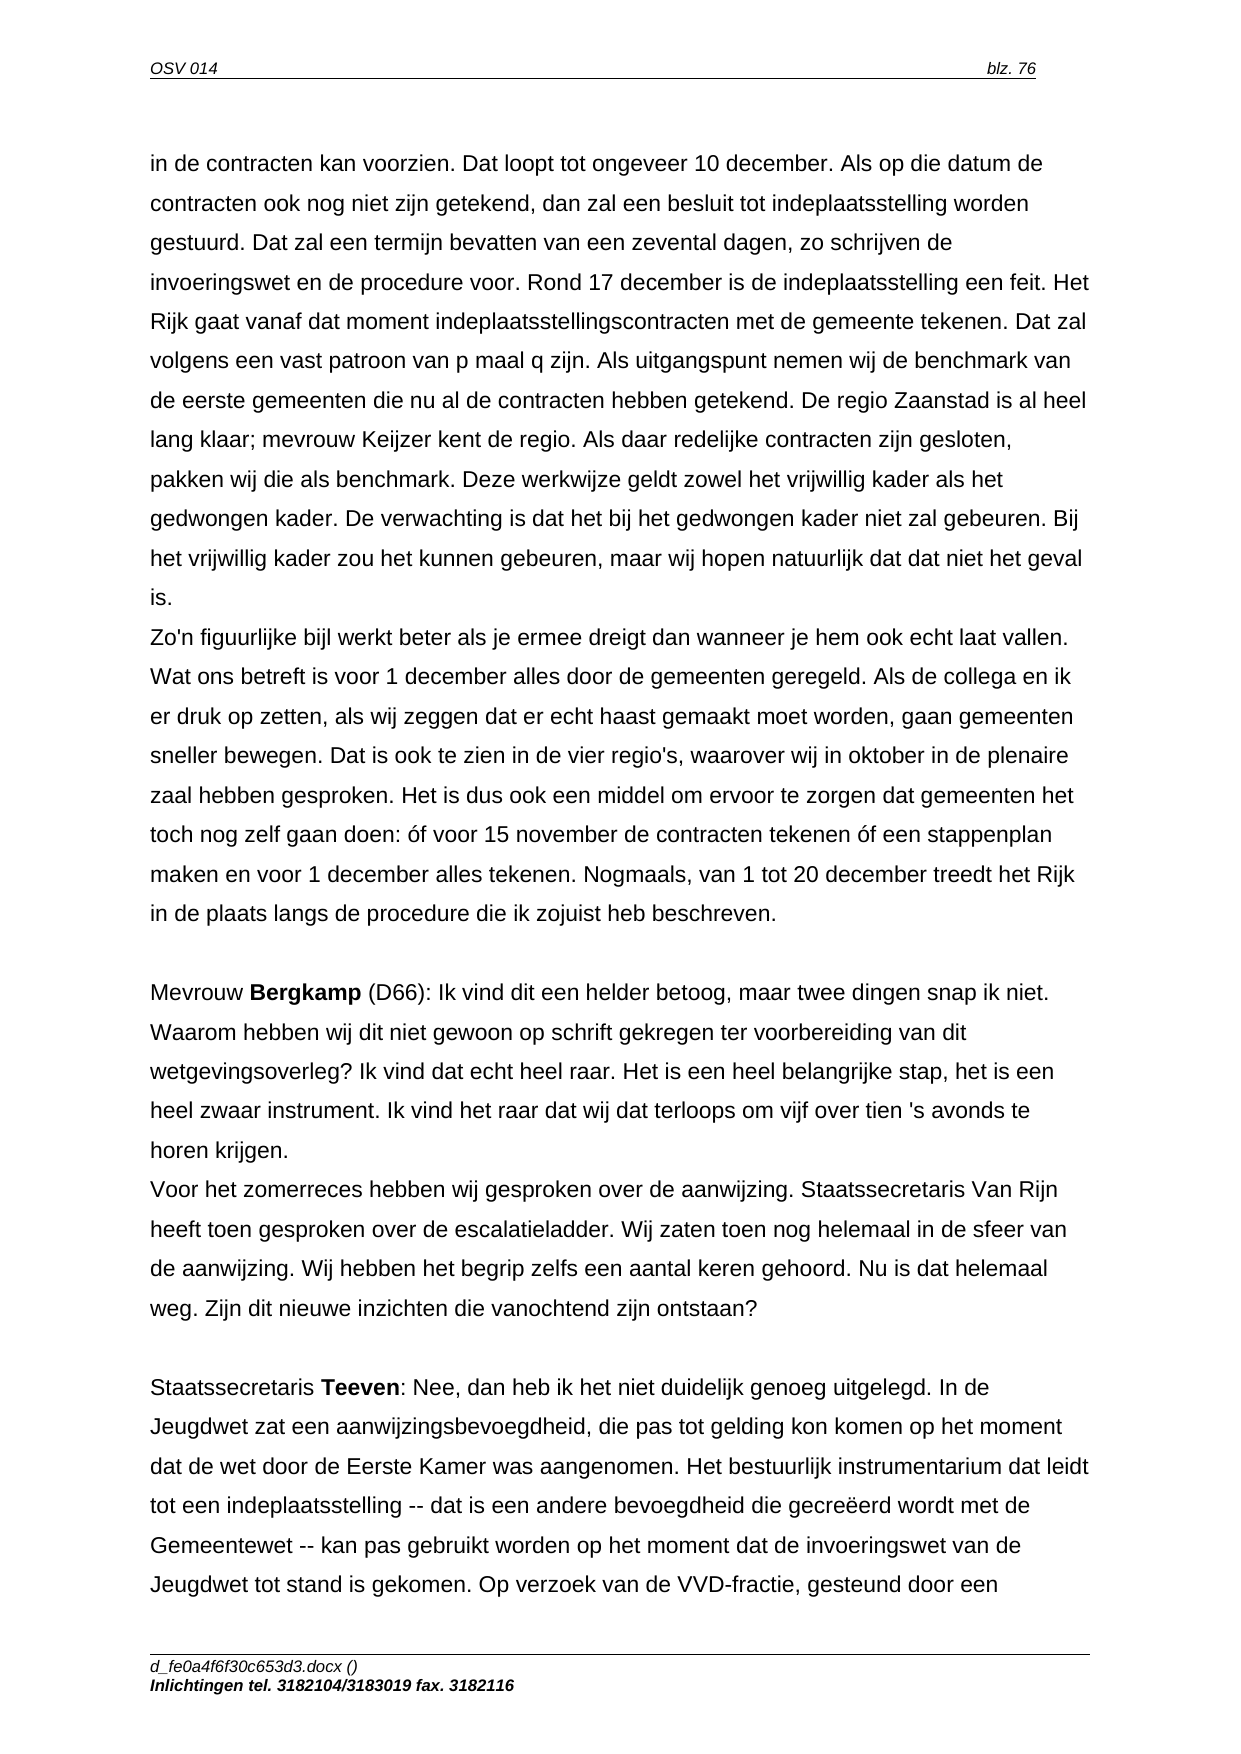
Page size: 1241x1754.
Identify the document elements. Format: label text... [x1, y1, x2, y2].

text Voor het zomerreces hebben wij gesproken over de aanwijzing. Staatssecretaris Van Rijn heeft toen gesproken over de escalatieladder. Wij zaten toen nog helemaal in de sfeer van de aanwijzing. Wij hebben het begrip zelfs een aantal keren gehoord. Nu is dat helemaal weg. Zijn dit nieuwe inzichten die vanochtend zijn ontstaan? [150, 1176, 1090, 1321]
text Mevrouw Bergkamp (D66): Ik vind dit een helder betoog, maar twee dingen snap ik niet. Waarom hebben wij dit niet gewoon op schrift gekregen ter voorbereiding van dit wetgevingsoverleg? Ik vind dat echt heel raar. Het is een heel belangrijke stap, het is een heel zwaar instrument. Ik vind het raar dat wij dat terloops om vijf over tien 's avonds te horen krijgen. [150, 979, 1090, 1163]
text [150, 150, 1090, 611]
text Zo'n figuurlijke bijl werkt beter als je ermee dreigt dan wanneer je hem ook echt laat vallen. Wat ons betreft is voor 1 december alles door de gemeenten geregeld. Als de collega en ik er druk op zetten, als wij zeggen dat er echt haast gemaakt moet worden, gaan gemeenten sneller bewegen. Dat is ook te zien in de vier regio's, waarover wij in oktober in de plenaire zaal hebben gesproken. Het is dus ook een middel om ervoor te zorgen dat gemeenten het toch nog zelf gaan doen: óf voor 15 november de contracten tekenen óf een stappenplan maken en voor 1 december alles tekenen. Nogmaals, van 1 tot 20 december treedt het Rijk in de plaats langs de procedure die ik zojuist heb beschreven. [150, 624, 1090, 926]
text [150, 1374, 1090, 1598]
